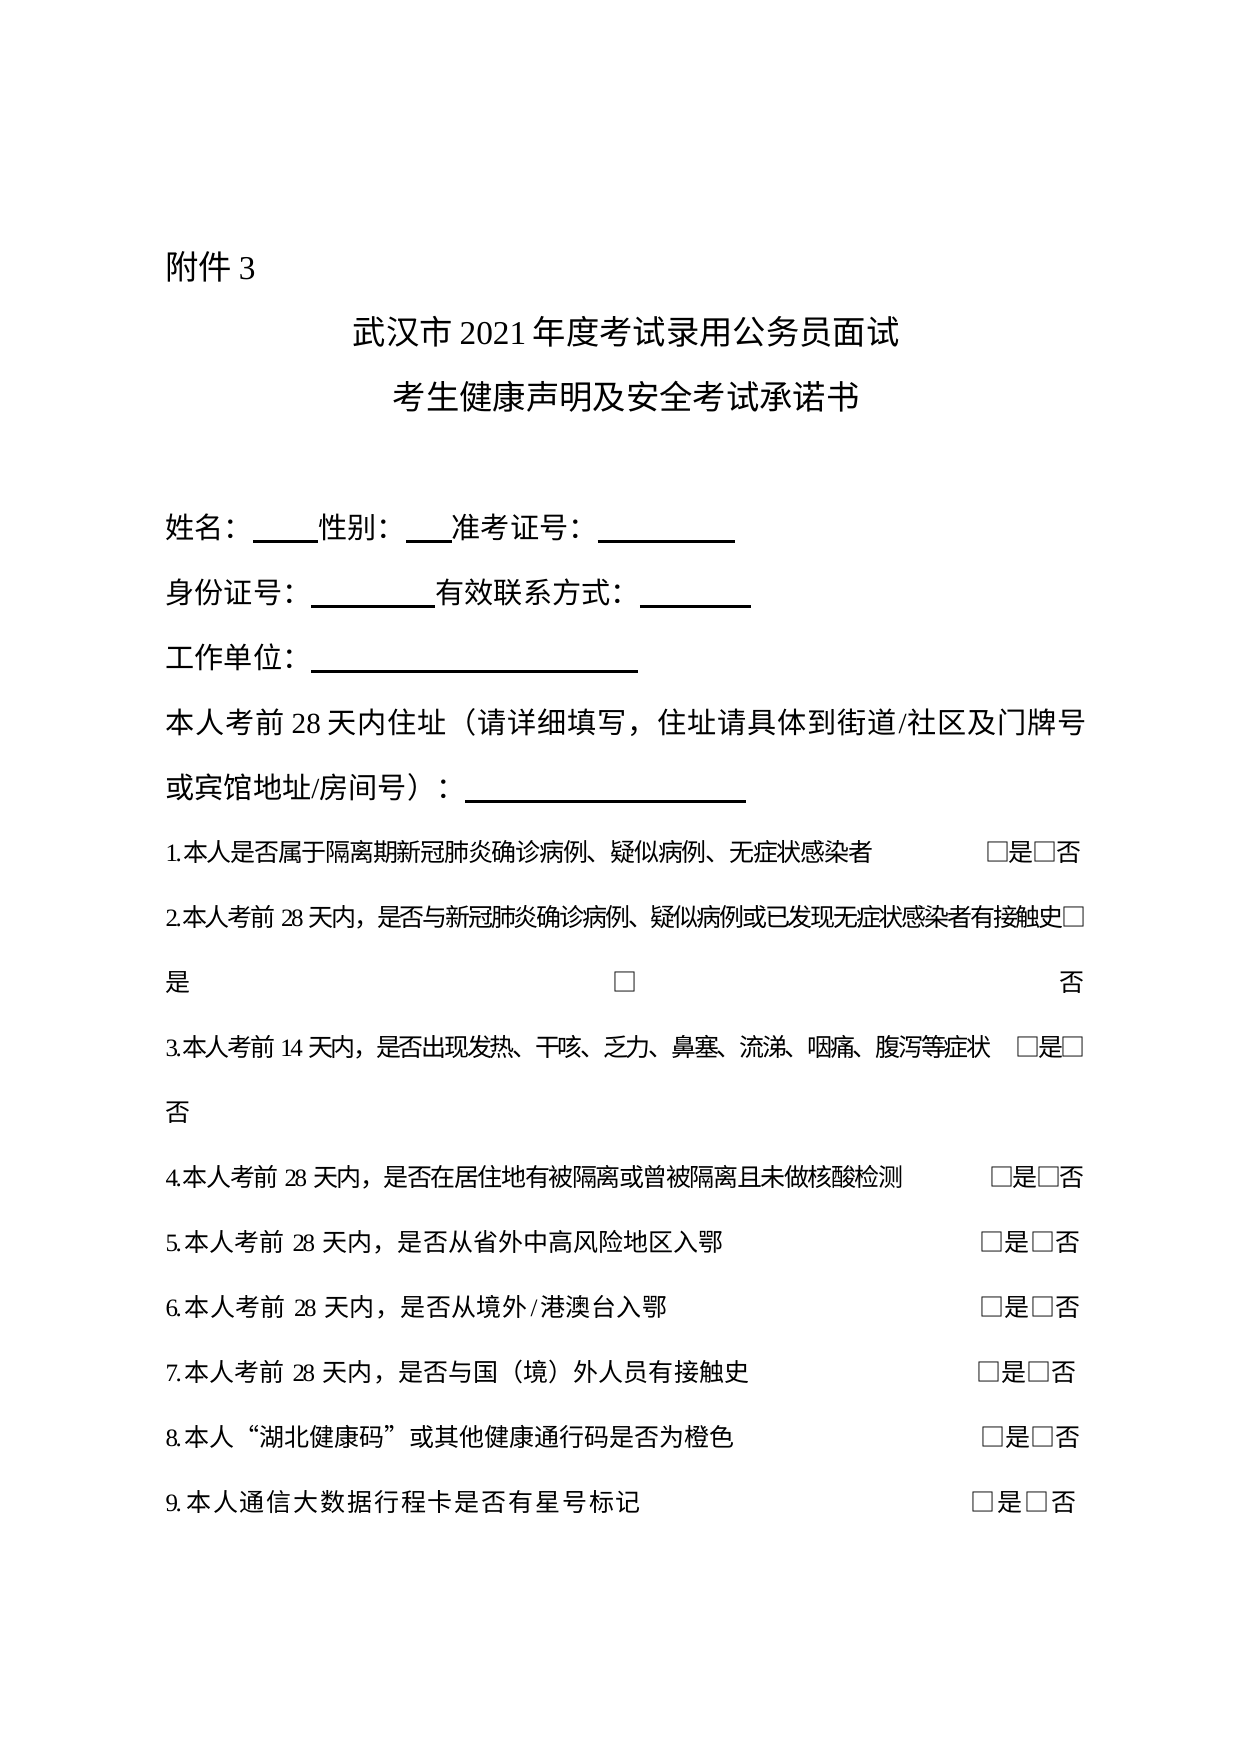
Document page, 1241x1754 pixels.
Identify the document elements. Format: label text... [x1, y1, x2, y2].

text 附件3 [165, 233, 1087, 298]
text 武汉市2021年度考试录用公务员面试 [165, 298, 1087, 363]
text 姓名： 性别： 准考证号： [165, 493, 1087, 558]
text 3.本人考前14天内，是否出现发热、干咳、乏力、鼻塞、流涕、咽痛、腹泻等症状 □是□否 [165, 1013, 1087, 1143]
text 工作单位： [165, 623, 1087, 688]
text 5.本人考前28天内，是否从省外中高风险地区入鄂 □是□否 [165, 1208, 1087, 1273]
text 7.本人考前28天内，是否与国（境）外人员有接触史 □是□否 [165, 1338, 1087, 1403]
text 考生健康声明及安全考试承诺书 [165, 363, 1087, 428]
text 8.本人“湖北健康码”或其他健康通行码是否为橙色 □是□否 [165, 1403, 1087, 1468]
text 6.本人考前28天内，是否从境外/港澳台入鄂 □是□否 [165, 1273, 1087, 1338]
text 1.本人是否属于隔离期新冠肺炎确诊病例、疑似病例、无症状感染者 □是□否 [165, 818, 1087, 883]
text 4.本人考前28天内，是否在居住地有被隔离或曾被隔离且未做核酸检测 □是□否 [165, 1143, 1087, 1208]
text 本人考前28天内住址（请详细填写，住址请具体到街道/社区及门牌号或宾馆地址/房间号）： [165, 688, 1087, 818]
text 身份证号： 有效联系方式： [165, 558, 1087, 623]
text 9.本人通信大数据行程卡是否有星号标记 □是□否 [165, 1468, 1087, 1533]
text 2.本人考前28天内，是否与新冠肺炎确诊病例、疑似病例或已发现无症状感染者有接触史□是□否 [165, 883, 1087, 1013]
